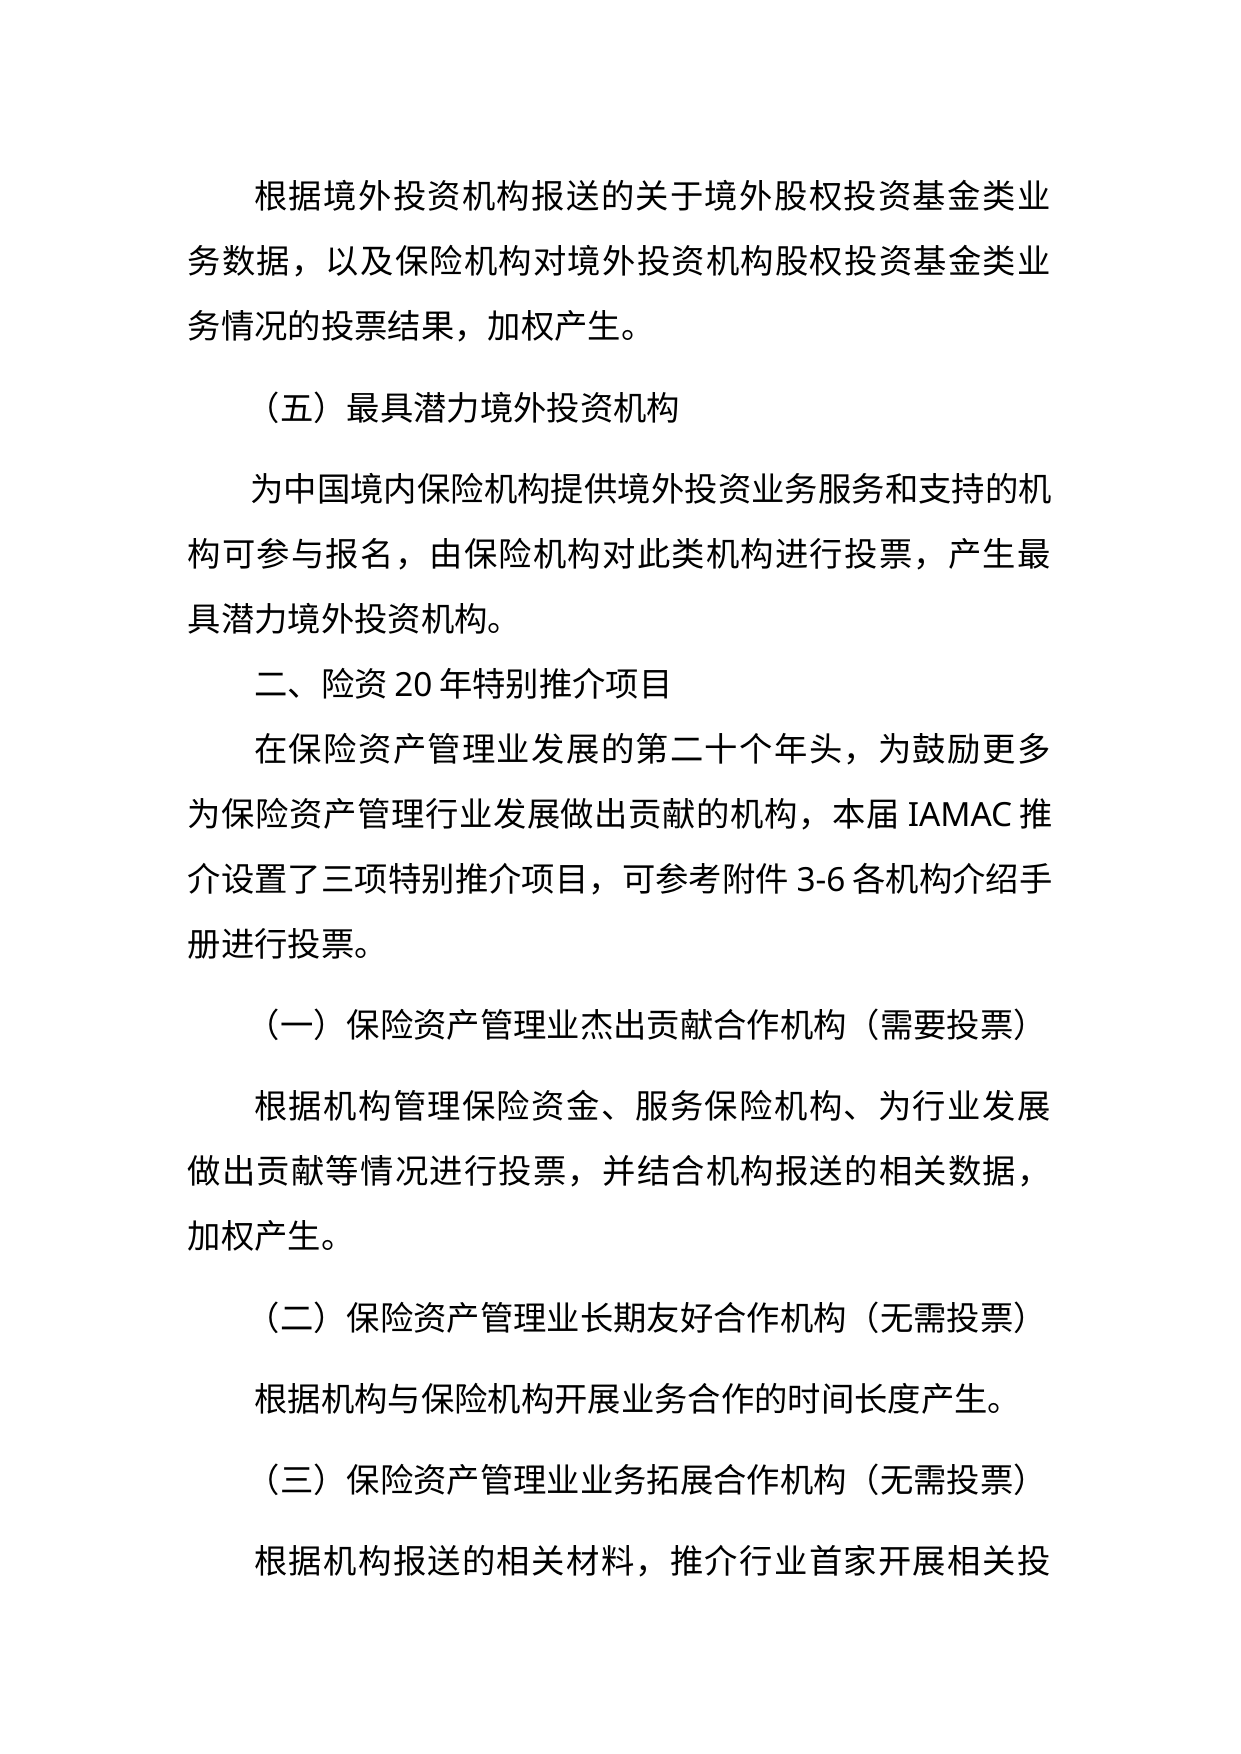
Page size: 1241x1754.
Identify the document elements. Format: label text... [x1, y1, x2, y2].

text 根据境外投资机构报送的关于境外股权投资基金类业务数据，以及保险机构对境外投资机构股权投资基金类业务情况的投票结果，加权产生。 [187, 162, 1053, 357]
text 根据机构管理保险资金、服务保险机构、为行业发展做出贡献等情况进行投票，并结合机构报送的相关数据，加权产生。 [187, 1072, 1053, 1267]
list （五）最具潜力境外投资机构 [247, 373, 1053, 438]
text 为中国境内保险机构提供境外投资业务服务和支持的机构可参与报名，由保险机构对此类机构进行投票，产生最具潜力境外投资机构。 [187, 454, 1053, 649]
list （三）保险资产管理业业务拓展合作机构（无需投票） [247, 1446, 1053, 1511]
text 根据机构与保险机构开展业务合作的时间长度产生。 [187, 1364, 1053, 1429]
list （一）保险资产管理业杰出贡献合作机构（需要投票） [247, 991, 1053, 1056]
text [187, 1527, 1053, 1592]
list （二）保险资产管理业长期友好合作机构（无需投票） [247, 1283, 1053, 1348]
list 险资20年特别推介项目 [187, 649, 1053, 714]
text 在保险资产管理业发展的第二十个年头，为鼓励更多为保险资产管理行业发展做出贡献的机构，本届IAMAC推介设置了三项特别推介项目，可参考附件3-6各机构介绍手册进行投票。 [187, 714, 1053, 974]
